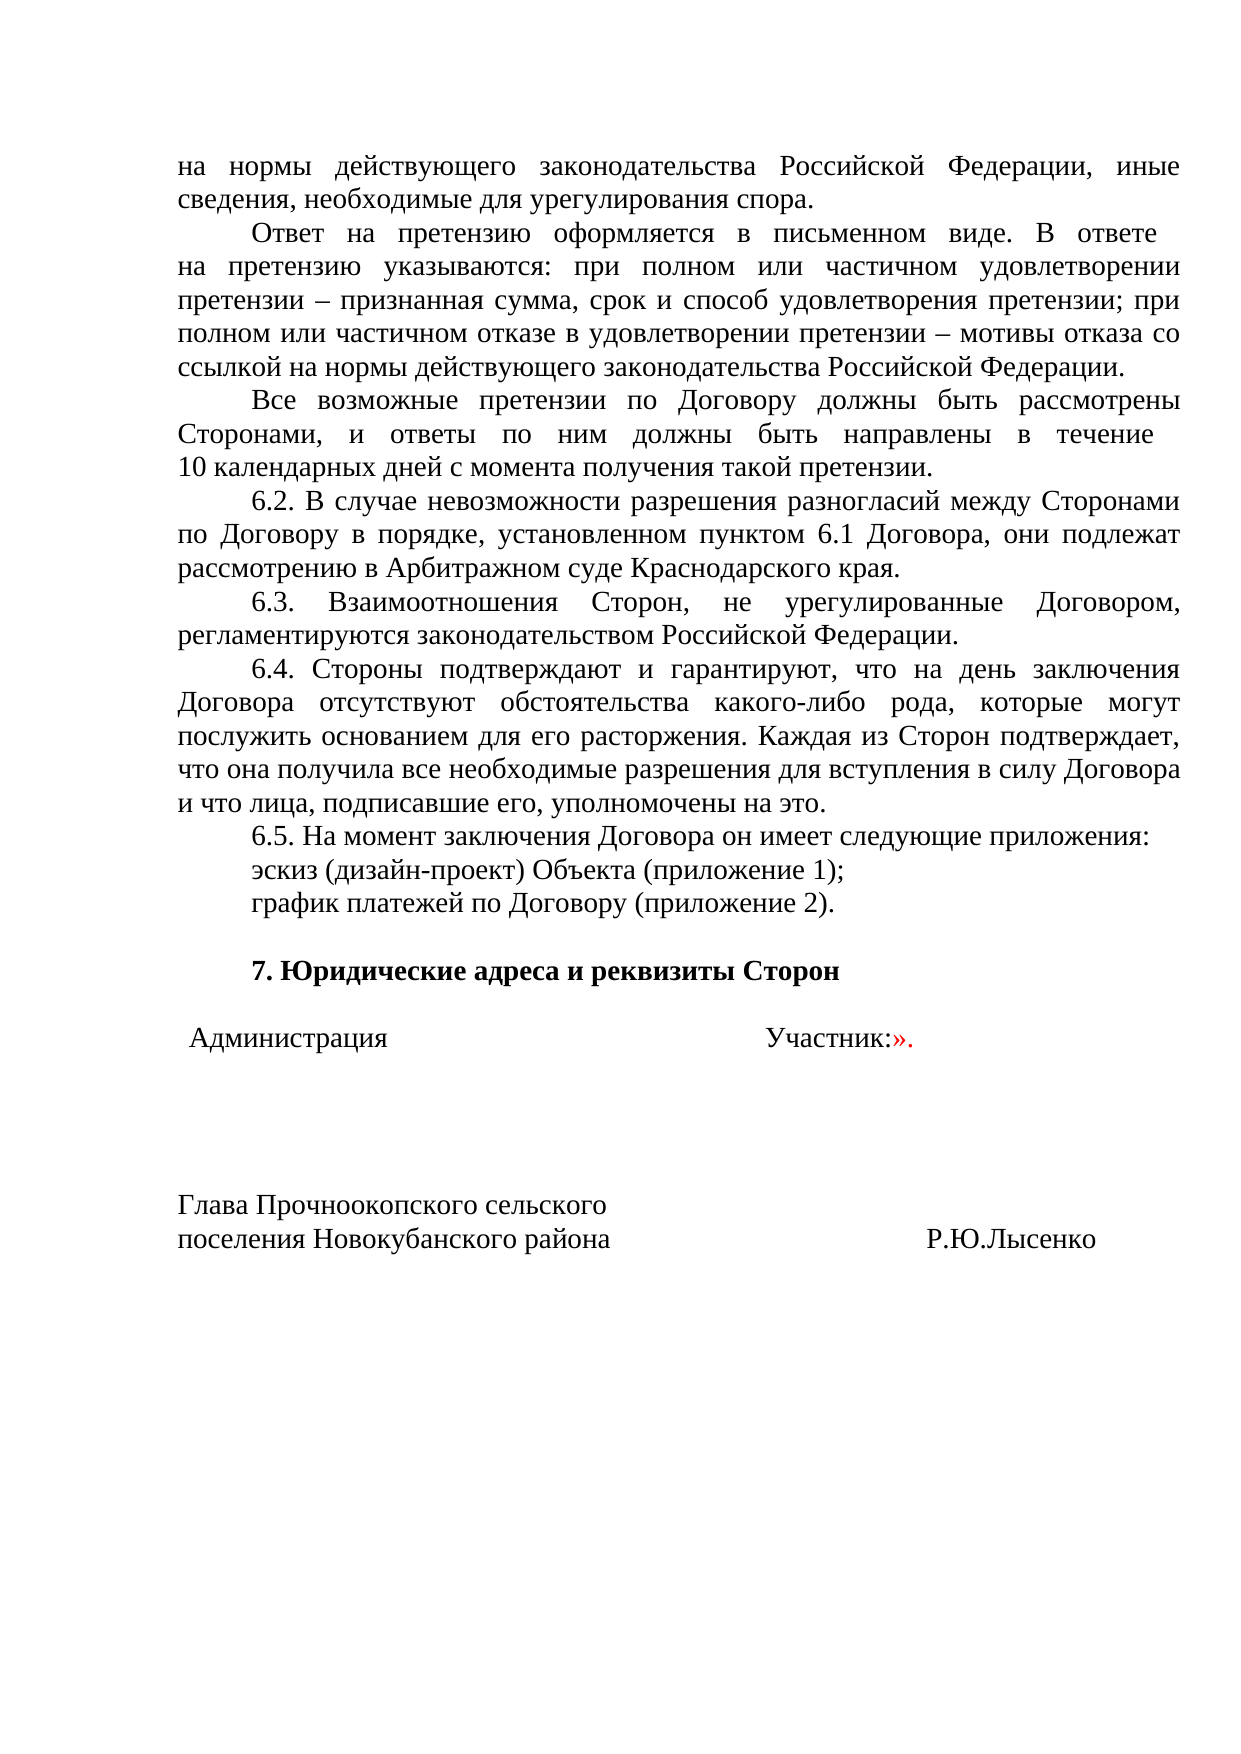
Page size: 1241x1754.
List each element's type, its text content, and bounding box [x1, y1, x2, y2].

text поселения Новокубанского района Р.Ю.Лысенко [177, 1221, 1181, 1254]
text Глава Прочноокопского сельского [177, 1187, 1181, 1221]
text 6.3. Взаимоотношения Сторон, не урегулированные Договором, регламентируются законодательством Российской Федерации. [177, 584, 1181, 651]
text график платежей по Договору (приложение 2). [177, 886, 1181, 919]
text Ответ на претензию оформляется в письменном виде. В ответе на претензию указываются: при полном или частичном удовлетворении претензии – признанная сумма, срок и способ удовлетворения претензии; при полном или частичном отказе в удовлетворении претензии – мотивы отказа со ссылкой на нормы действующего законодательства Российской Федерации. [177, 215, 1181, 382]
text 7. Юридические адреса и реквизиты Сторон [177, 953, 1181, 986]
table_header Участник:». [679, 1020, 1211, 1087]
text Все возможные претензии по Договору должны быть рассмотрены Сторонами, и ответы по ним должны быть направлены в течение 10 календарных дней с момента получения такой претензии. [177, 382, 1181, 483]
text эскиз (дизайн-проект) Объекта (приложение 1); [177, 852, 1181, 886]
text 6.4. Стороны подтверждают и гарантируют, что на день заключения Договора отсутствуют обстоятельства какого-либо рода, которые могут послужить основанием для его расторжения. Каждая из Сторон подтверждает, что она получила все необходимые разрешения для вступления в силу Договора и что лица, подписавшие его, уполномочены на это. [177, 651, 1181, 818]
text 6.2. В случае невозможности разрешения разногласий между Сторонами по Договору в порядке, установленном пунктом 6.1 Договора, они подлежат рассмотрению в Арбитражном суде Краснодарского края. [177, 483, 1181, 584]
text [177, 148, 1181, 215]
text 6.5. На момент заключения Договора он имеет следующие приложения: [177, 818, 1181, 852]
table_header Администрация [177, 1020, 679, 1087]
